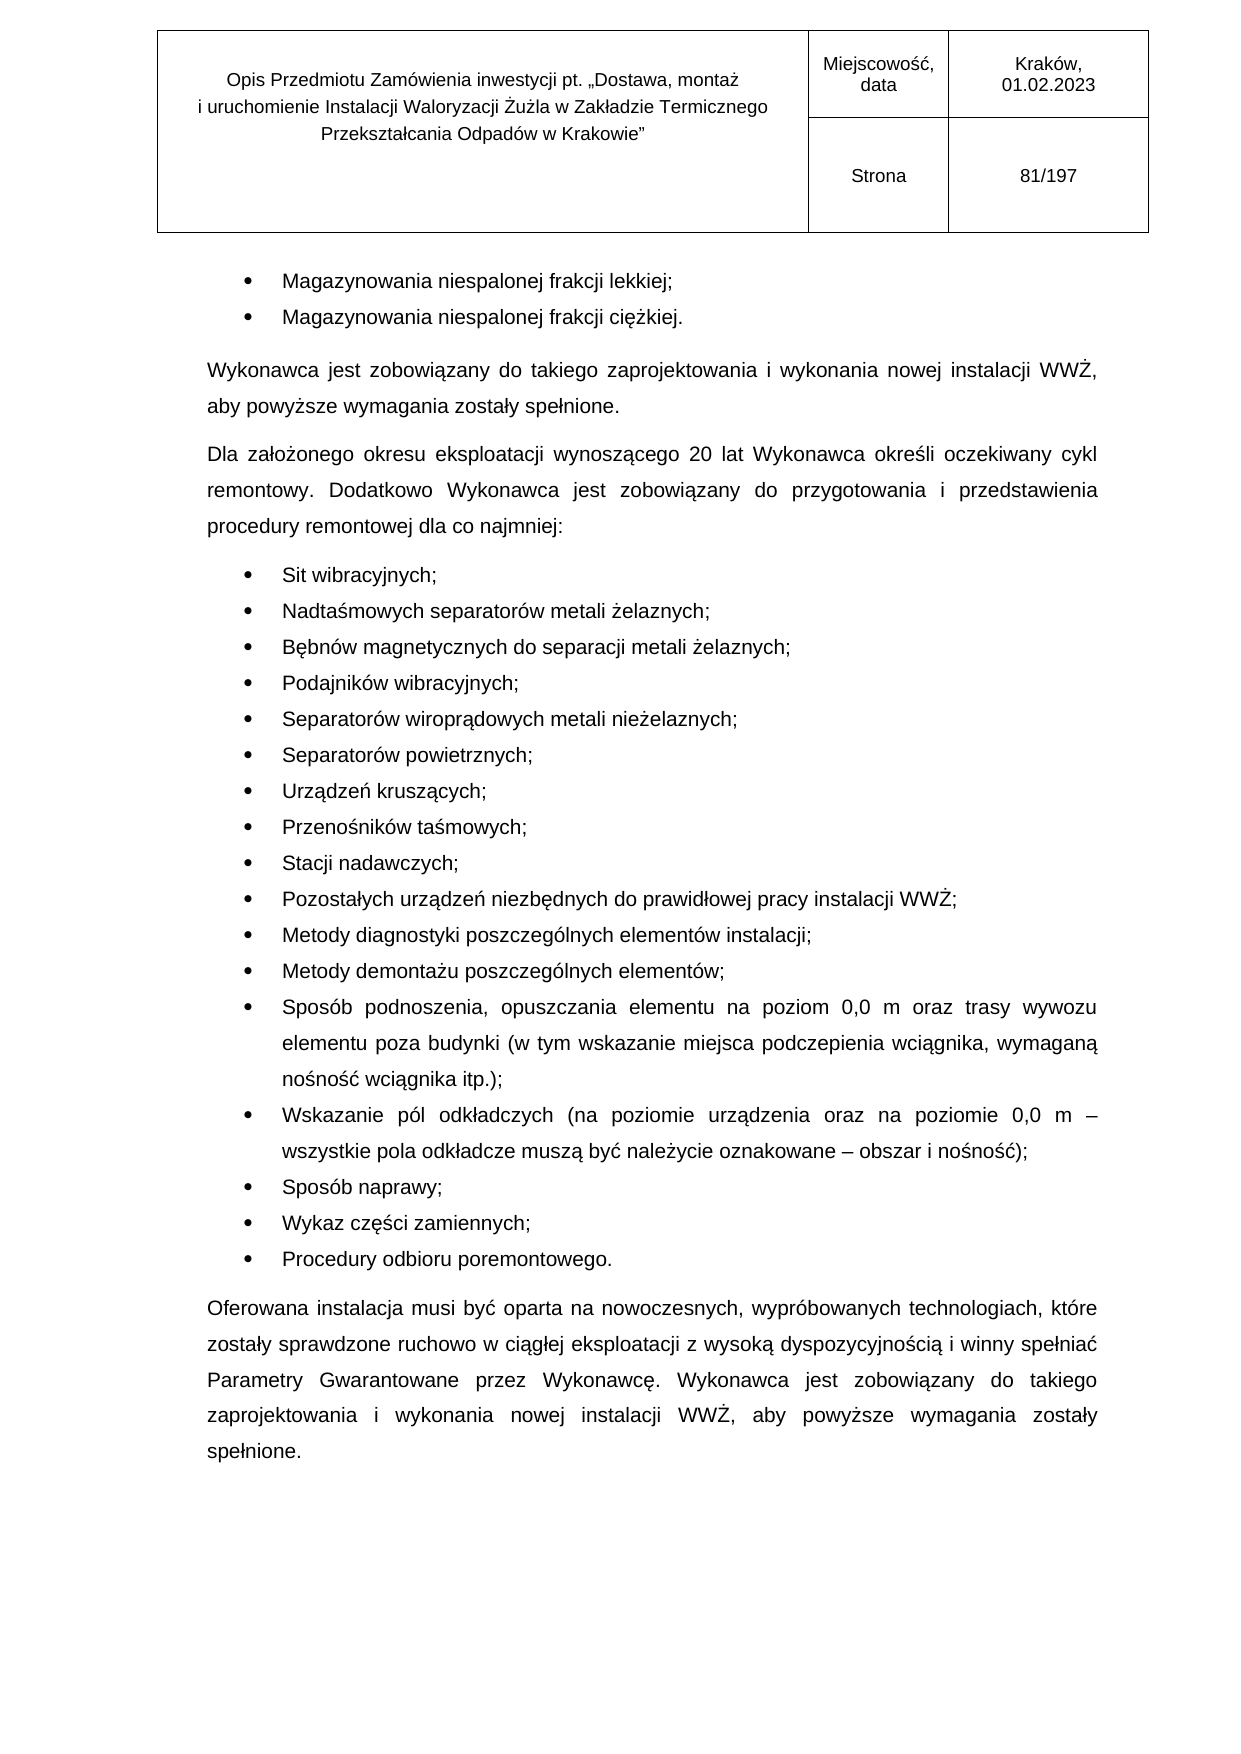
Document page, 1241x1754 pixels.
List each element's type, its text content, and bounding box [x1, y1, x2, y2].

list Bębnów magnetycznych do separacji metali żelaznych; [244, 634, 1098, 659]
list Stacji nadawczych; [244, 851, 1098, 875]
list Sposób naprawy; [244, 1175, 1098, 1199]
list Magazynowania niespalonej frakcji lekkiej; [244, 269, 1098, 293]
list Procedury odbioru poremontowego. [244, 1247, 1098, 1271]
text Oferowana instalacja musi być oparta na nowoczesnych, wypróbowanych technologiach, które zostały sprawdzone ruchowo w ciągłej eksploatacji z wysoką dyspozycyjnością i winny spełniać Parametry Gwarantowane przez Wykonawcę. Wykonawca jest zobowiązany do takiego zaprojektowania i wykonania nowej instalacji WWŻ, aby powyższe wymagania zostały spełnione. [207, 1296, 1098, 1463]
list Wykaz części zamiennych; [244, 1211, 1098, 1235]
list Separatorów wiroprądowych metali nieżelaznych; [244, 707, 1098, 731]
list Metody diagnostyki poszczególnych elementów instalacji; [244, 923, 1098, 947]
list Nadtaśmowych separatorów metali żelaznych; [244, 598, 1098, 623]
list Magazynowania niespalonej frakcji ciężkiej. [244, 305, 1098, 329]
list Podajników wibracyjnych; [244, 671, 1098, 695]
list Pozostałych urządzeń niezbędnych do prawidłowej pracy instalacji WWŻ; [244, 887, 1098, 911]
list Sposób podnoszenia, opuszczania elementu na poziom 0,0 m oraz trasy wywozu elementu poza budynki (w tym wskazanie miejsca podczepienia wciągnika, wymaganą nośność wciągnika itp.); [244, 995, 1098, 1091]
list Separatorów powietrznych; [244, 743, 1098, 767]
list Sit wibracyjnych; [244, 562, 1098, 587]
list Wskazanie pól odkładczych (na poziomie urządzenia oraz na poziomie 0,0 m – wszystkie pola odkładcze muszą być należycie oznakowane – obszar i nośność); [244, 1103, 1098, 1163]
text Dla założonego okresu eksploatacji wynoszącego 20 lat Wykonawca określi oczekiwany cykl remontowy. Dodatkowo Wykonawca jest zobowiązany do przygotowania i przedstawienia procedury remontowej dla co najmniej: [207, 442, 1098, 538]
list Urządzeń kruszących; [244, 779, 1098, 803]
list Przenośników taśmowych; [244, 815, 1098, 839]
text Wykonawca jest zobowiązany do takiego zaprojektowania i wykonania nowej instalacji WWŻ, aby powyższe wymagania zostały spełnione. [207, 358, 1098, 418]
list Metody demontażu poszczególnych elementów; [244, 959, 1098, 983]
